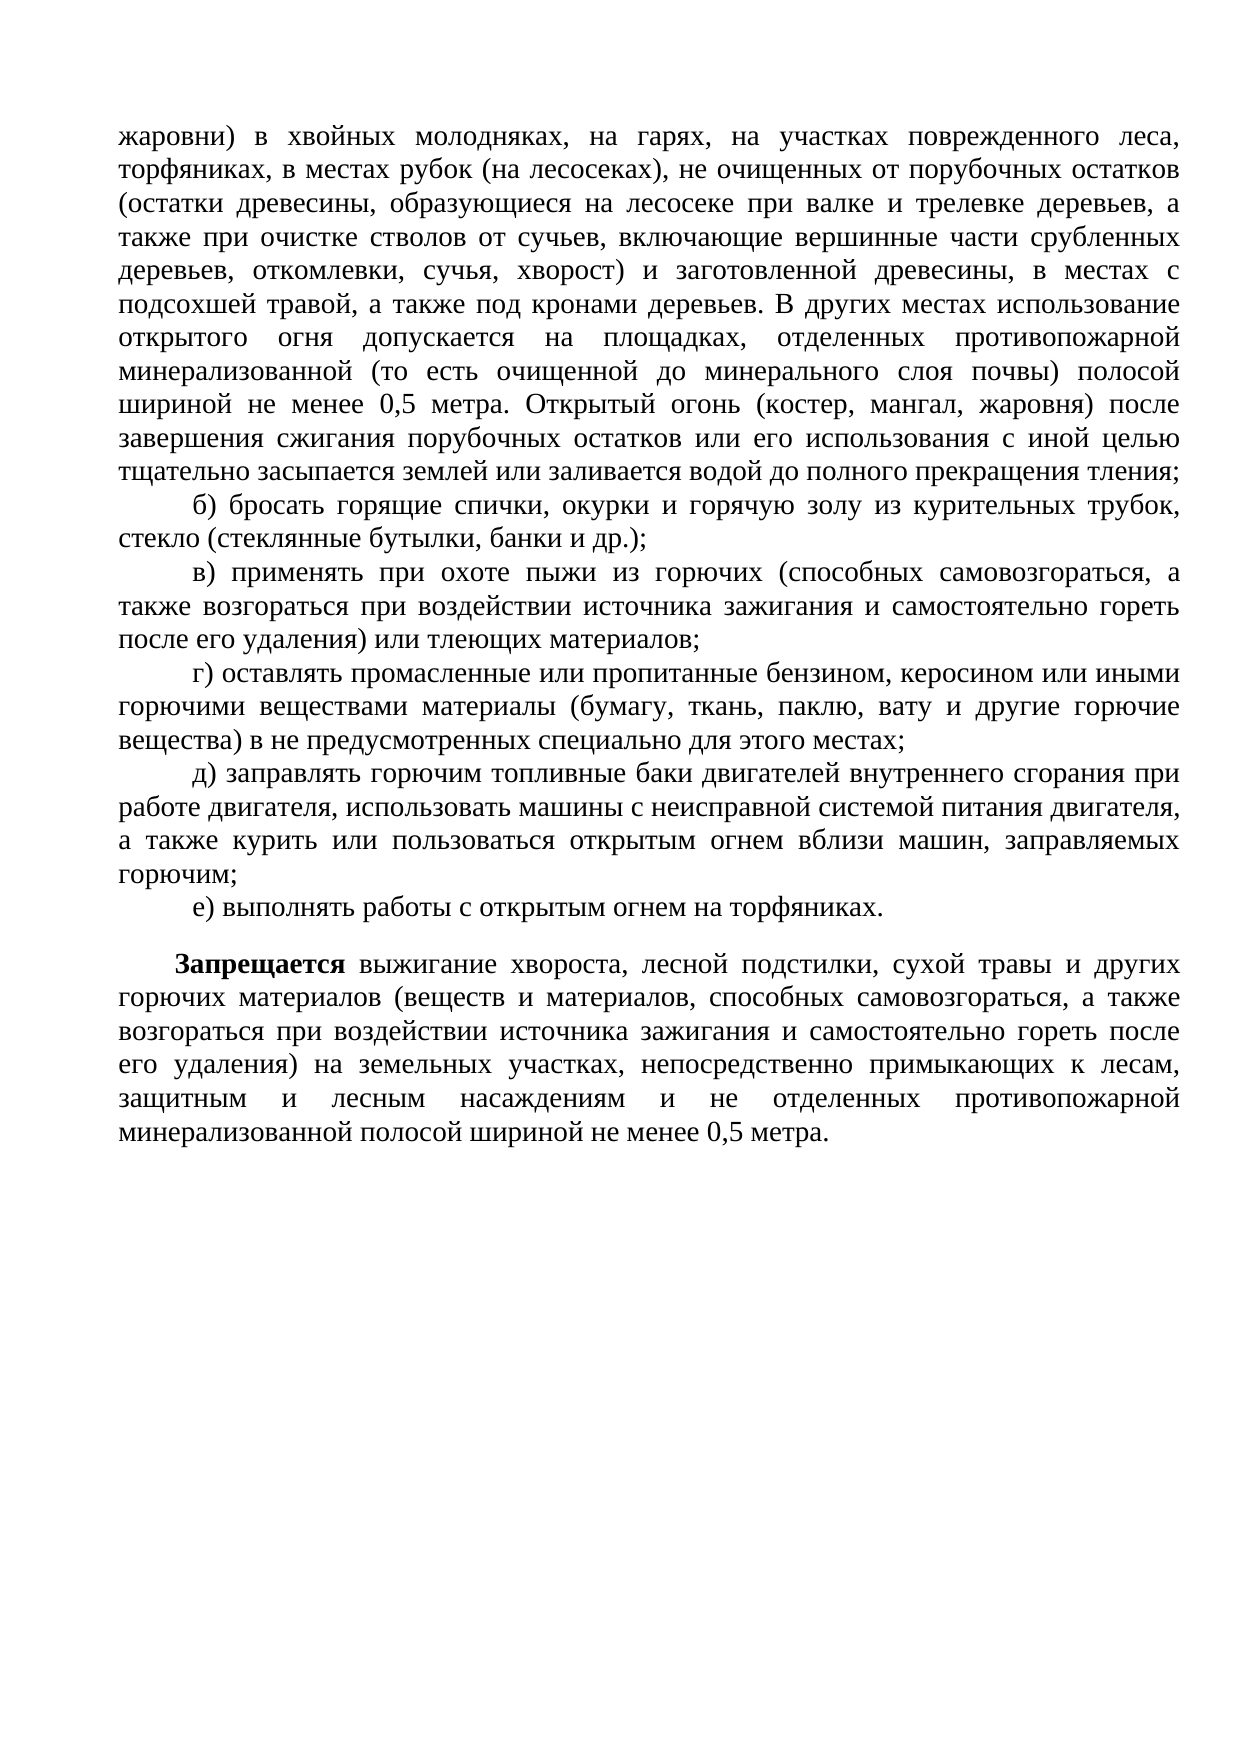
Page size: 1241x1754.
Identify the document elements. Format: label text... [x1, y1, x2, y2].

text д) заправлять горючим топливные баки двигателей внутреннего сгорания при работе двигателя, использовать машины с неисправной системой питания двигателя, а также курить или пользоваться открытым огнем вблизи машин, заправляемых горючим; [118, 755, 1181, 889]
text г) оставлять промасленные или пропитанные бензином, керосином или иными горючими веществами материалы (бумагу, ткань, паклю, вату и другие горючие вещества) в не предусмотренных специально для этого местах; [118, 655, 1181, 755]
text б) бросать горящие спички, окурки и горячую золу из курительных трубок, стекло (стеклянные бутылки, банки и др.); [118, 487, 1181, 554]
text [118, 118, 1181, 487]
text Запрещается выжигание хвороста, лесной подстилки, сухой травы и других горючих материалов (веществ и материалов, способных самовозгораться, а также возгораться при воздействии источника зажигания и самостоятельно гореть после его удаления) на земельных участках, непосредственно примыкающих к лесам, защитным и лесным насаждениям и не отделенных противопожарной минерализованной полосой шириной не менее 0,5 метра. [118, 946, 1181, 1147]
text е) выполнять работы с открытым огнем на торфяниках. [118, 889, 1181, 923]
text в) применять при охоте пыжи из горючих (способных самовозгораться, а также возгораться при воздействии источника зажигания и самостоятельно гореть после его удаления) или тлеющих материалов; [118, 554, 1181, 655]
